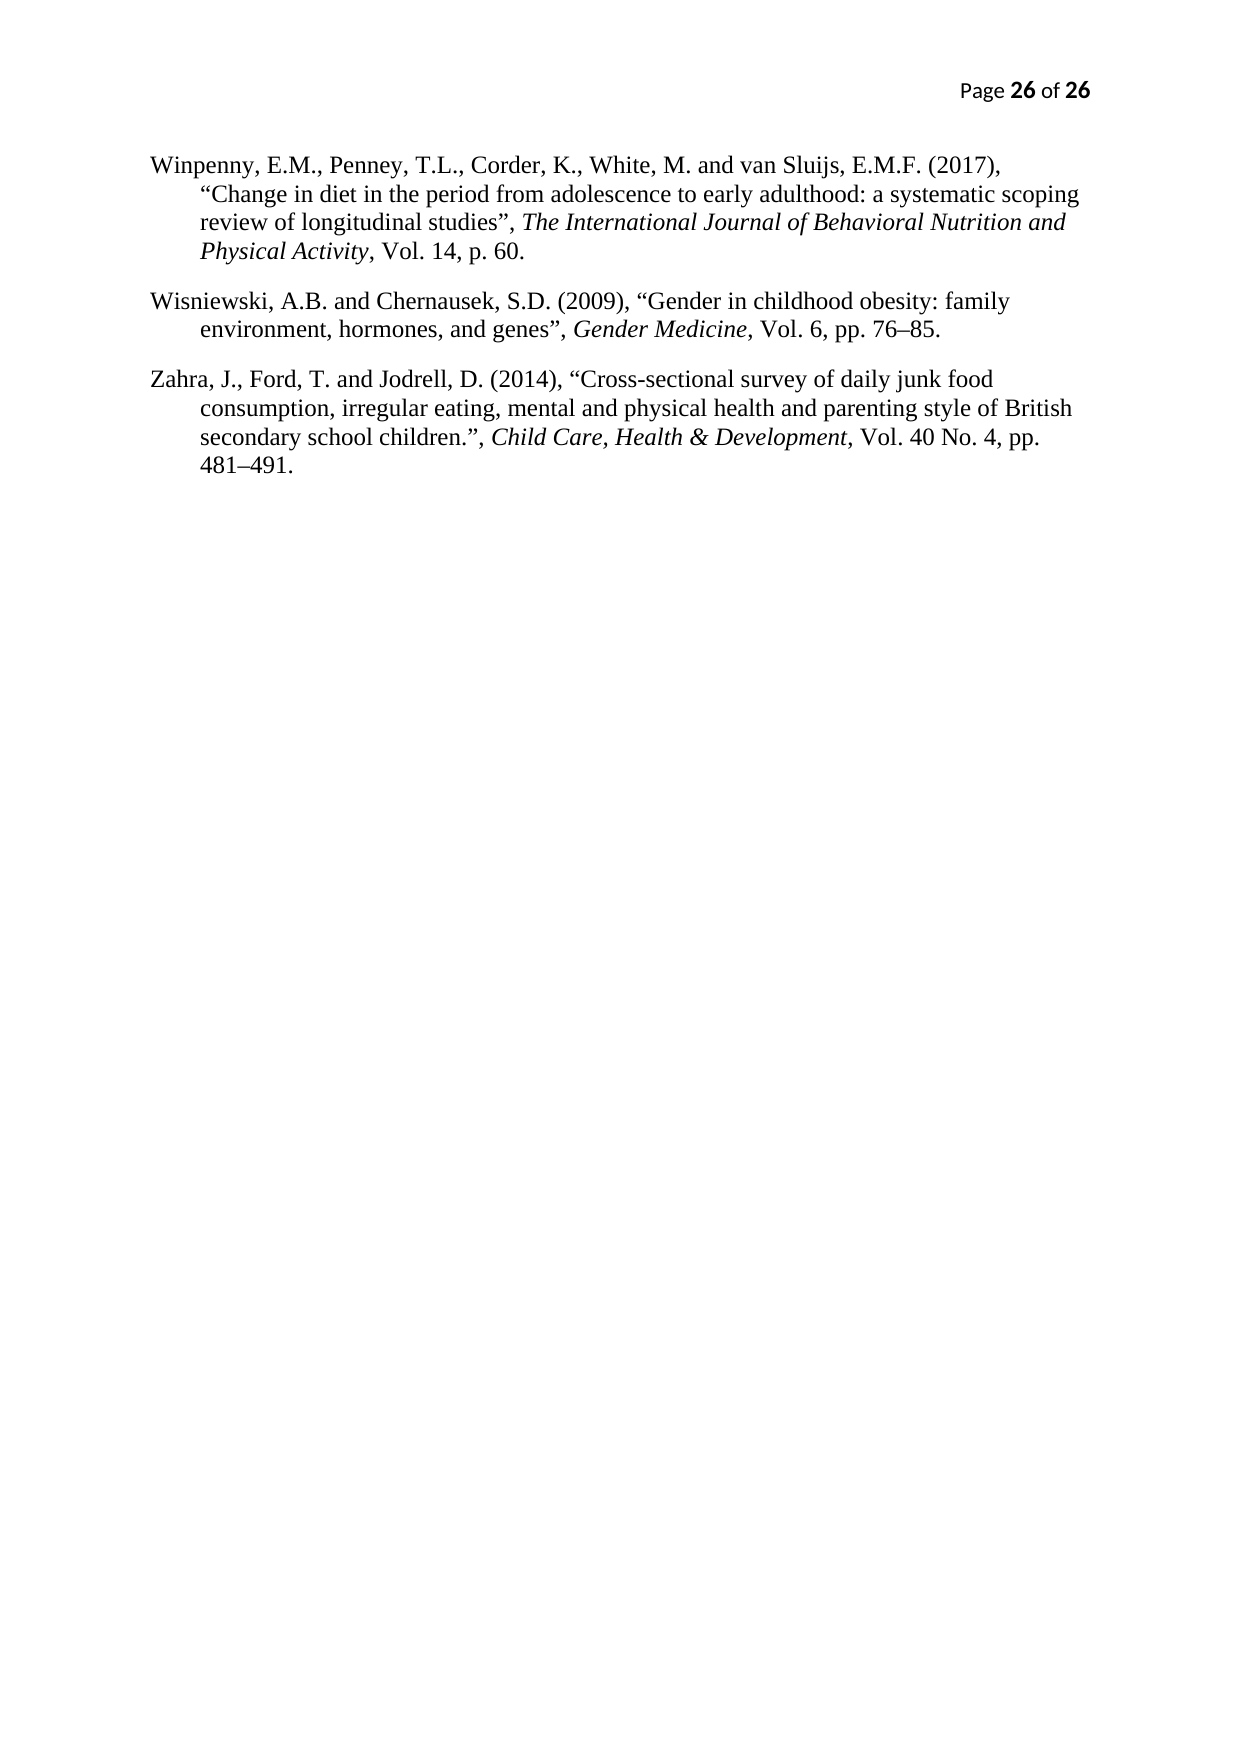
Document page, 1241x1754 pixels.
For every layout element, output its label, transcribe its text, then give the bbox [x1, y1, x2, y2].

text Zahra, J., Ford, T. and Jodrell, D. (2014), “Cross-sectional survey of daily junk food consumption, irregular eating, mental and physical health and parenting style of British secondary school children.”, Child Care, Health & Development, Vol. 40 No. 4, pp. 481–491. [150, 364, 1090, 479]
text Wisniewski, A.B. and Chernausek, S.D. (2009), “Gender in childhood obesity: family environment, hormones, and genes”, Gender Medicine, Vol. 6, pp. 76–85. [150, 286, 1090, 343]
text Winpenny, E.M., Penney, T.L., Corder, K., White, M. and van Sluijs, E.M.F. (2017), “Change in diet in the period from adolescence to early adulthood: a systematic scoping review of longitudinal studies”, The International Journal of Behavioral Nutrition and Physical Activity, Vol. 14, p. 60. [150, 150, 1090, 265]
